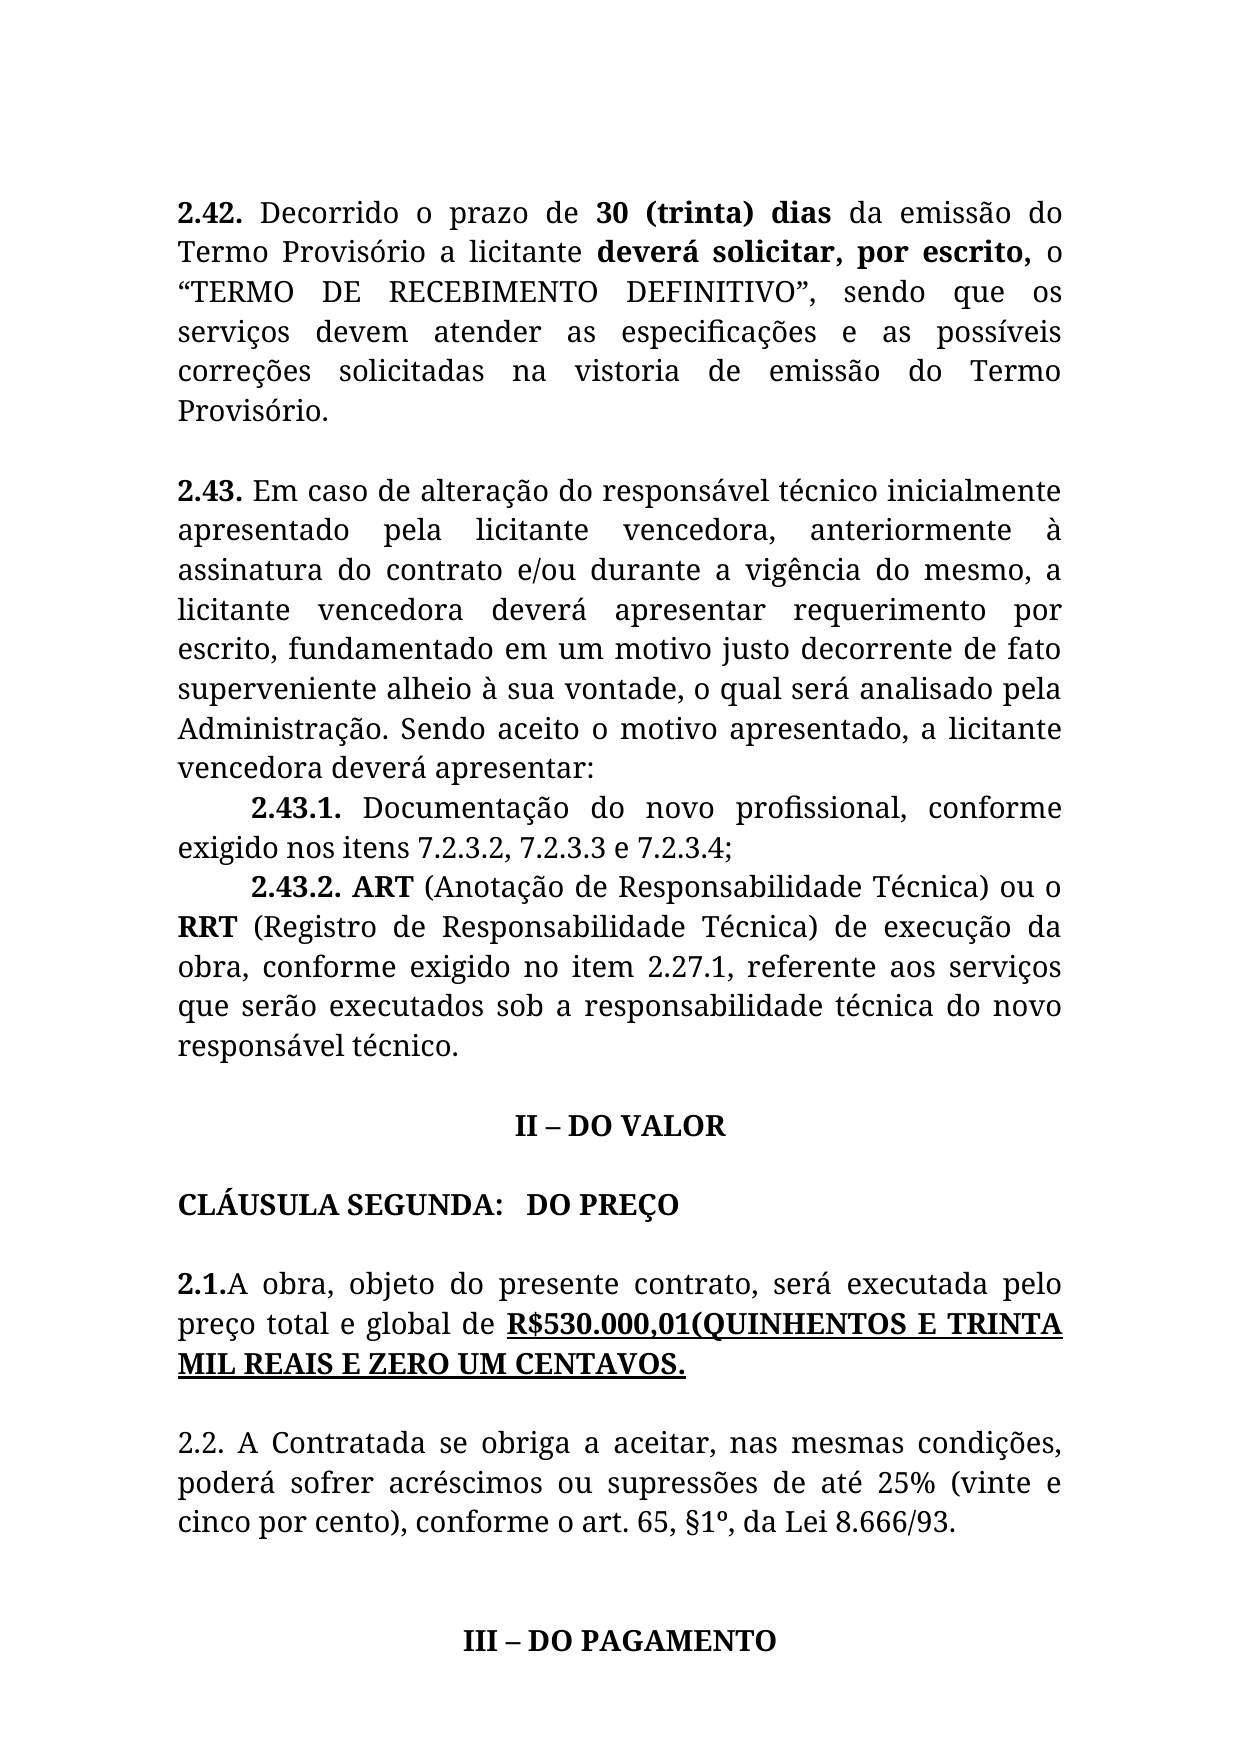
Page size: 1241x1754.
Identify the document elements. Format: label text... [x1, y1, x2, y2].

text 2.1.A obra, objeto do presente contrato, será executada pelo preço total e global de R$530.000,01(QUINHENTOS E TRINTA MIL REAIS E ZERO UM CENTAVOS. [177, 1263, 1063, 1383]
text II – DO VALOR [177, 1105, 1063, 1144]
text 2.2. A Contratada se obriga a aceitar, nas mesmas condições, poderá sofrer acréscimos ou supressões de até 25% (vinte e cinco por cento), conforme o art. 65, §1º, da Lei 8.666/93. [177, 1422, 1063, 1541]
text III – DO PAGAMENTO [177, 1621, 1063, 1660]
text 2.43.2. ART (Anotação de Responsabilidade Técnica) ou o RRT (Registro de Responsabilidade Técnica) de execução da obra, conforme exigido no item 2.27.1, referente aos serviços que serão executados sob a responsabilidade técnica do novo responsável técnico. [177, 867, 1063, 1065]
text 2.42. Decorrido o prazo de 30 (trinta) dias da emissão do Termo Provisório a licitante deverá solicitar, por escrito, o “TERMO DE RECEBIMENTO DEFINITIVO”, sendo que os serviços devem atender as especificações e as possíveis correções solicitadas na vistoria de emissão do Termo Provisório. [177, 192, 1063, 430]
text 2.43.1. Documentação do novo profissional, conforme exigido nos itens 7.2.3.2, 7.2.3.3 e 7.2.3.4; [177, 787, 1063, 867]
text CLÁUSULA SEGUNDA: DO PREÇO [177, 1184, 1063, 1224]
text 2.43. Em caso de alteração do responsável técnico inicialmente apresentado pela licitante vencedora, anteriormente à assinatura do contrato e/ou durante a vigência do mesmo, a licitante vencedora deverá apresentar requerimento por escrito, fundamentado em um motivo justo decorrente de fato superveniente alheio à sua vontade, o qual será analisado pela Administração. Sendo aceito o motivo apresentado, a licitante vencedora deverá apresentar: [177, 470, 1063, 787]
